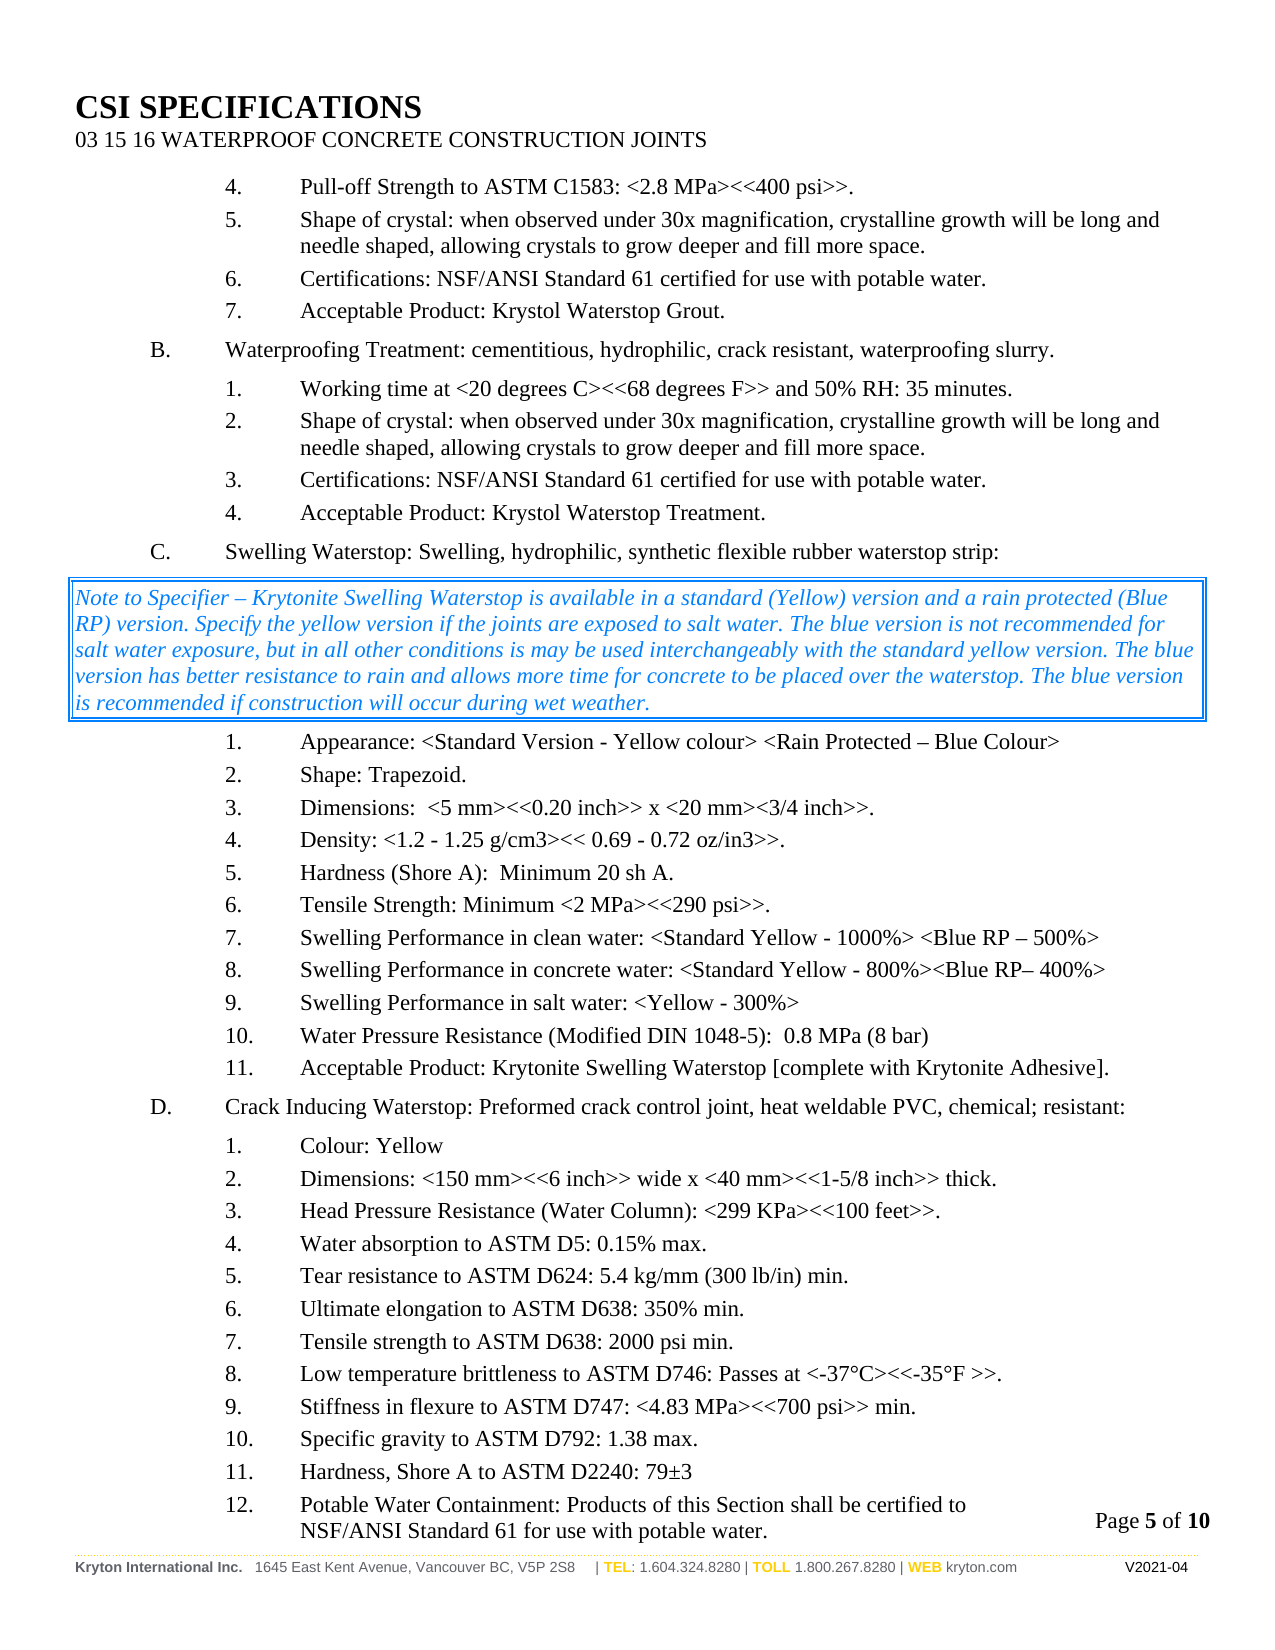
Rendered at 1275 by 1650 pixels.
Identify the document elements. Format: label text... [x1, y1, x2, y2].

subtitle Swelling Performance in salt water: <Yellow - 300%> [225, 989, 1200, 1016]
subtitle Tensile strength to ASTM D638: 2000 psi min. [225, 1328, 1200, 1354]
subtitle Certifications: NSF/ANSI Standard 61 certified for use with potable water. [225, 466, 1200, 493]
subtitle Swelling Performance in concrete water: <Standard Yellow - 800%><Blue RP– 400%> [225, 957, 1200, 983]
subtitle Acceptable Product: Krytonite Swelling Waterstop [complete with Krytonite Adhesive]. [225, 1054, 1200, 1081]
subtitle Hardness, Shore A to ASTM D2240: 79±3 [225, 1458, 1200, 1484]
subtitle Specific gravity to ASTM D792: 1.38 max. [225, 1426, 1200, 1452]
subtitle Swelling Waterstop: Swelling, hydrophilic, synthetic flexible rubber waterstop strip: [150, 538, 1200, 564]
subtitle Waterproofing Treatment: cementitious, hydrophilic, crack resistant, waterproofing slurry. [150, 336, 1200, 362]
subtitle Colour: Yellow [225, 1132, 1200, 1158]
subtitle Water absorption to ASTM D5: 0.15% max. [225, 1230, 1200, 1256]
subtitle Dimensions: <5 mm><<0.20 inch>> x <20 mm><3/4 inch>>. [225, 793, 1200, 820]
subtitle Water Pressure Resistance (Modified DIN 1048-5): 0.8 MPa (8 bar) [225, 1022, 1200, 1048]
subtitle Crack Inducing Waterstop: Preformed crack control joint, heat weldable PVC, chemical; resistant: [150, 1093, 1200, 1119]
subtitle Low temperature brittleness to ASTM D746: Passes at <-37°C><<-35°F >>. [225, 1360, 1200, 1387]
subtitle Shape of crystal: when observed under 30x magnification, crystalline growth will be long and needle shaped, allowing crystals to grow deeper and fill more space. [225, 407, 1200, 460]
subtitle Shape: Trapezoid. [225, 761, 1200, 787]
subtitle Stiffness in flexure to ASTM D747: <4.83 MPa><<700 psi>> min. [225, 1393, 1200, 1419]
subtitle Working time at <20 degrees C><<68 degrees F>> and 50% RH: 35 minutes. [225, 375, 1200, 401]
subtitle Shape of crystal: when observed under 30x magnification, crystalline growth will be long and needle shaped, allowing crystals to grow deeper and fill more space. [225, 206, 1200, 258]
subtitle Tensile Strength: Minimum <2 MPa><<290 psi>>. [225, 891, 1200, 918]
subtitle Density: <1.2 - 1.25 g/cm3><< 0.69 - 0.72 oz/in3>>. [225, 826, 1200, 852]
subtitle Tear resistance to ASTM D624: 5.4 kg/mm (300 lb/in) min. [225, 1262, 1200, 1289]
subtitle Potable Water Containment: Products of this Section shall be certified to NSF/ANSI Standard 61 for use with potable water. [225, 1491, 1200, 1543]
subtitle Hardness (Shore A): Minimum 20 sh A. [225, 859, 1200, 885]
subtitle Ultimate elongation to ASTM D638: 350% min. [225, 1295, 1200, 1321]
subtitle Appearance: <Standard Version - Yellow colour> <Rain Protected – Blue Colour> [225, 728, 1200, 755]
subtitle Acceptable Product: Krystol Waterstop Treatment. [225, 499, 1200, 525]
subtitle Dimensions: <150 mm><<6 inch>> wide x <40 mm><<1-5/8 inch>> thick. [225, 1165, 1200, 1191]
subtitle Acceptable Product: Krystol Waterstop Grout. [225, 297, 1200, 323]
subtitle Pull-off Strength to ASTM C1583: <2.8 MPa><<400 psi>>. [225, 173, 1200, 199]
subtitle Head Pressure Resistance (Water Column): <299 KPa><<100 feet>>. [225, 1197, 1200, 1224]
subtitle Swelling Performance in clean water: <Standard Yellow - 1000%> <Blue RP – 500%> [225, 924, 1200, 950]
subtitle Certifications: NSF/ANSI Standard 61 certified for use with potable water. [225, 264, 1200, 291]
